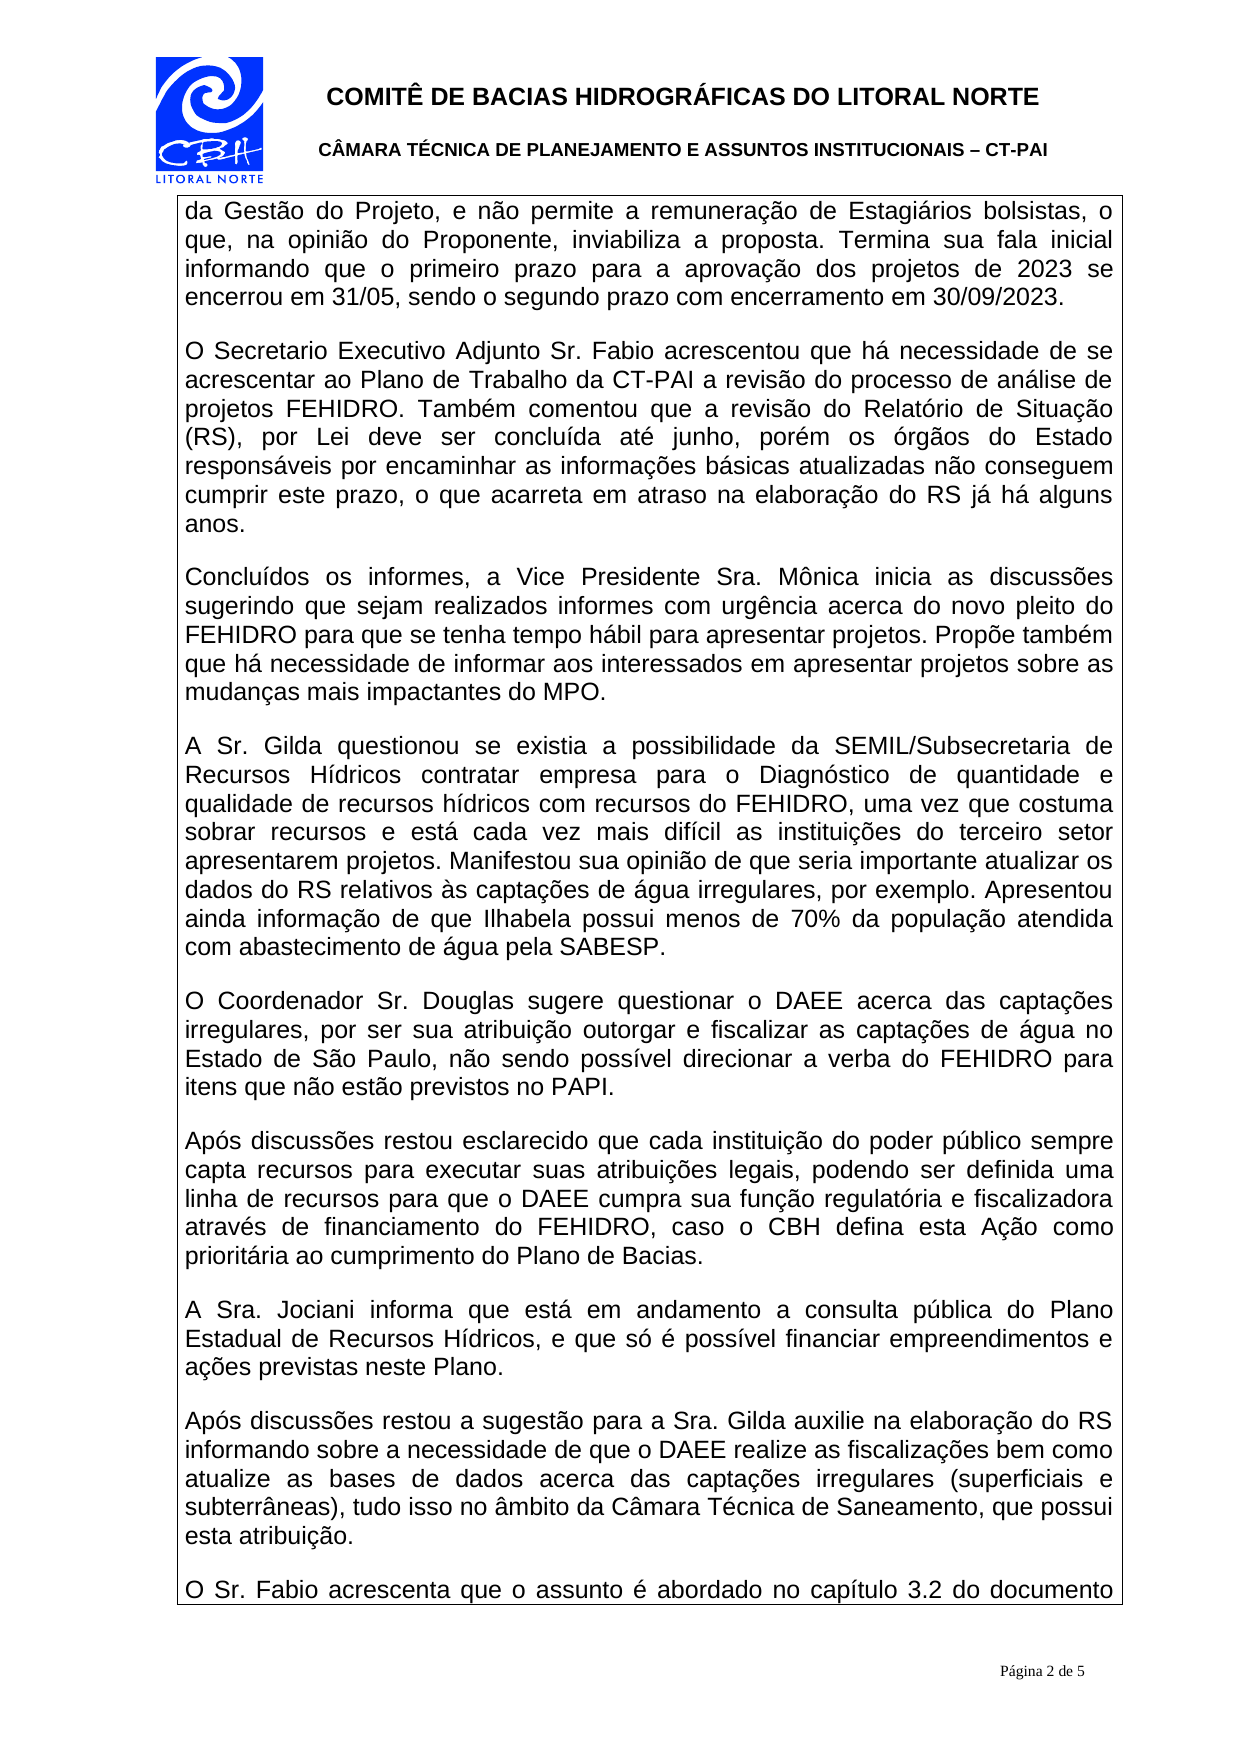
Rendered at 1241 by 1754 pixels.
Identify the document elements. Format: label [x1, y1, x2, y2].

table_cell [178, 196, 1122, 1604]
